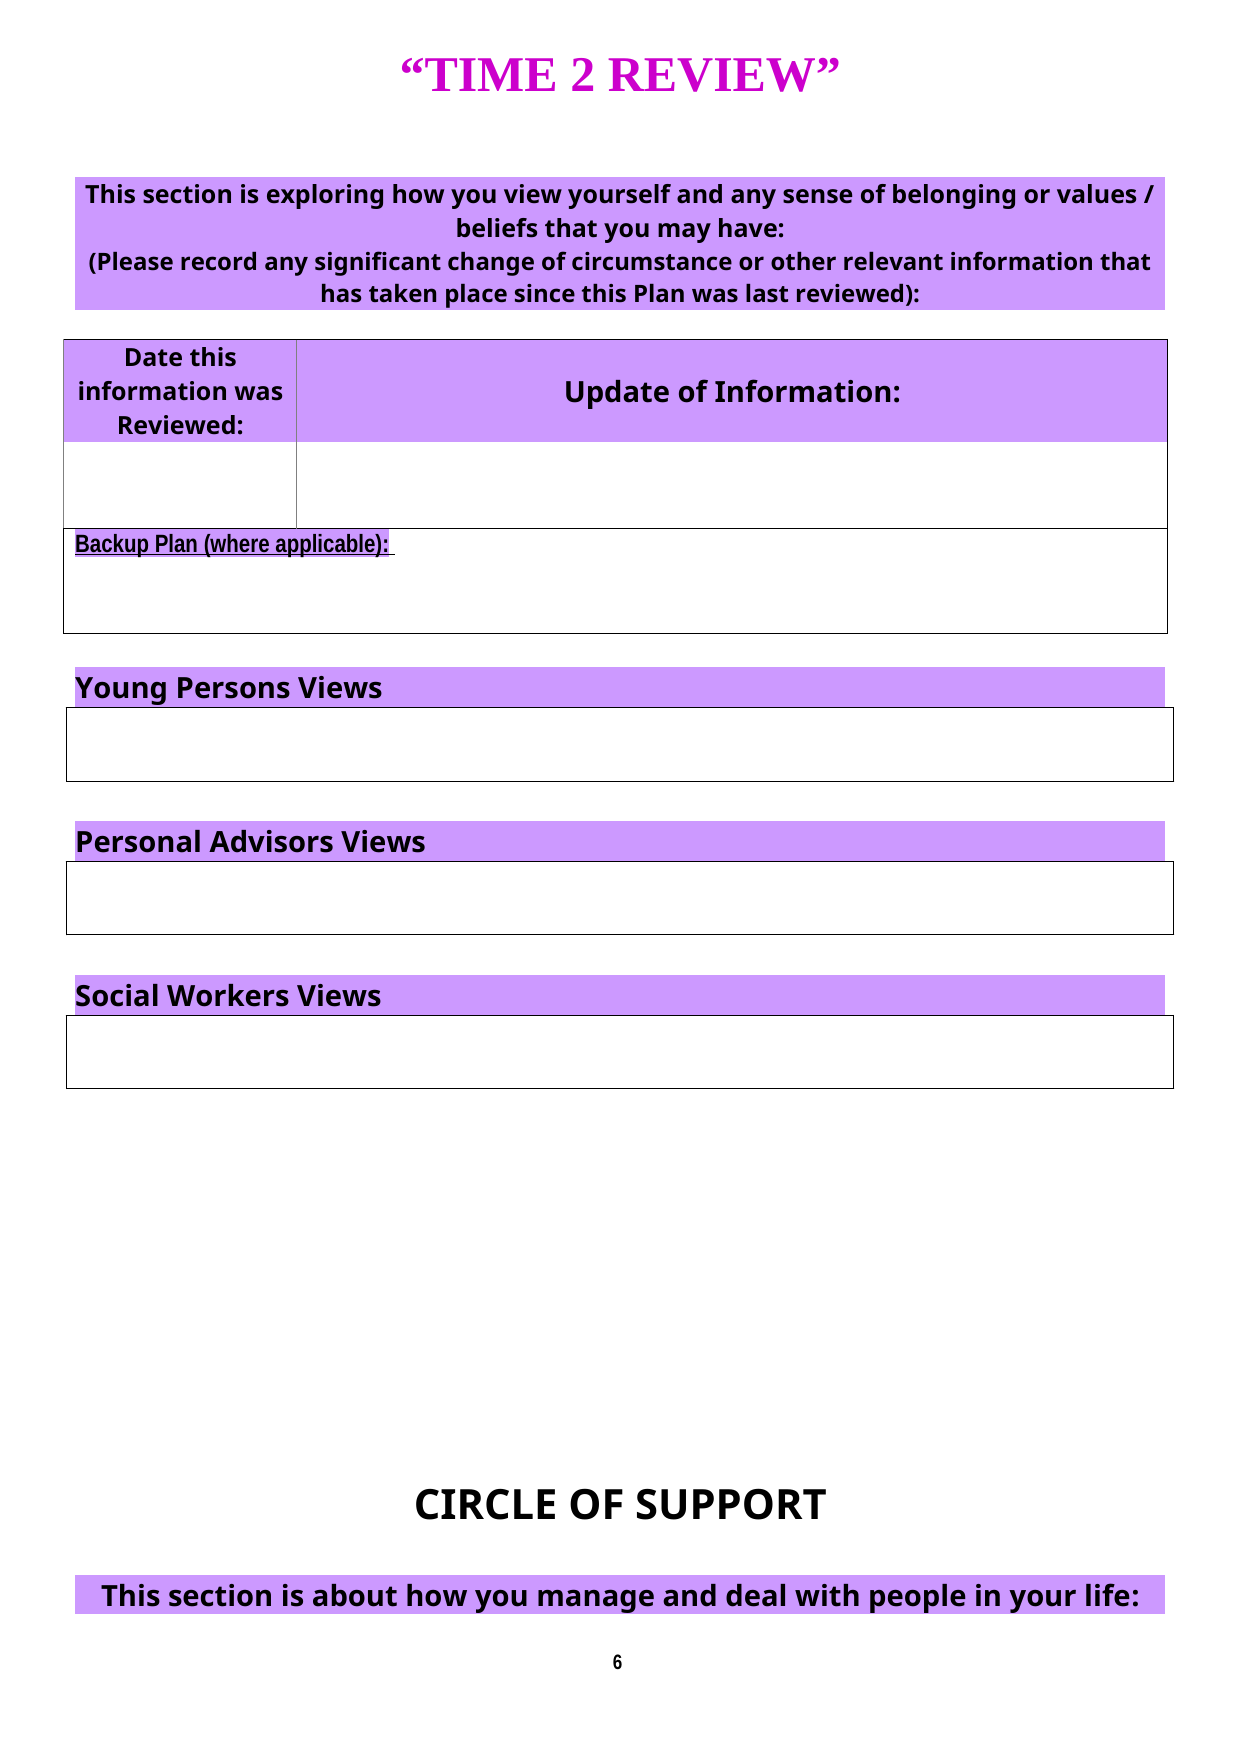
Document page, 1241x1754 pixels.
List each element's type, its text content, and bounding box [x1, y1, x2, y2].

text Young Persons Views [75, 667, 1165, 707]
text Social Workers Views [75, 975, 1165, 1015]
table_cell [297, 442, 1167, 528]
table_cell [64, 442, 296, 528]
table_cell Backup Plan (where applicable): [64, 529, 1167, 632]
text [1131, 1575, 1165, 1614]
text This section is exploring how you view yourself and any sense of belonging or values / beliefs that you may have: [75, 177, 1165, 245]
table_header Update of Information: [297, 340, 1167, 442]
text CIRCLE OF SUPPORT [75, 1475, 1165, 1532]
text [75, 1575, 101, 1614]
table_header Date this information was Reviewed: [64, 340, 296, 442]
text (Please record any significant change of circumstance or other relevant information that has taken place since this Plan was last reviewed): [75, 245, 1165, 310]
text Personal Advisors Views [75, 821, 1165, 861]
